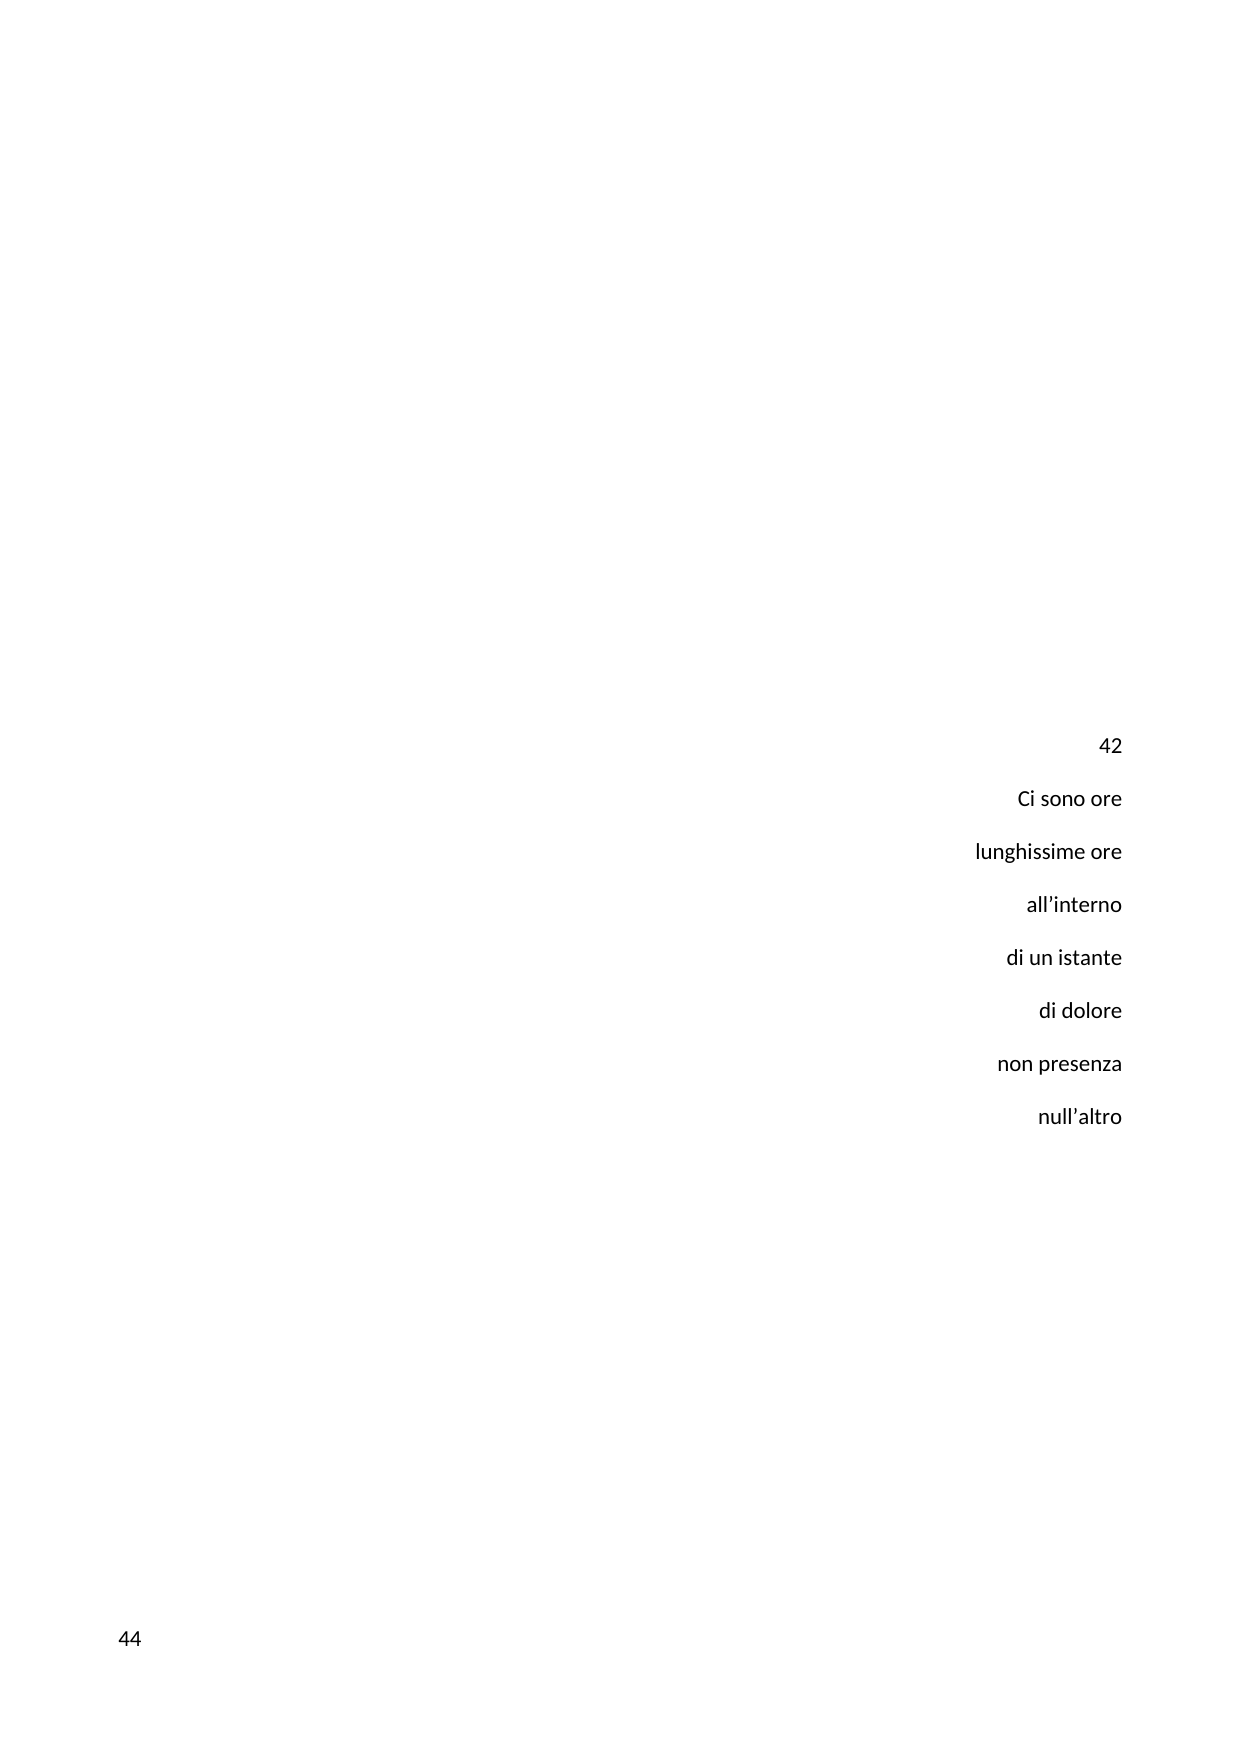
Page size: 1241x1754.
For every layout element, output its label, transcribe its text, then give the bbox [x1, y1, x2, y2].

text di dolore [118, 996, 1122, 1024]
text null’altro [118, 1102, 1122, 1130]
text di un istante [118, 943, 1122, 971]
text all’interno [118, 890, 1122, 918]
text lunghissime ore [118, 837, 1122, 865]
text non presenza [118, 1049, 1122, 1077]
text 42 [118, 731, 1122, 759]
text Ci sono ore [118, 784, 1122, 812]
